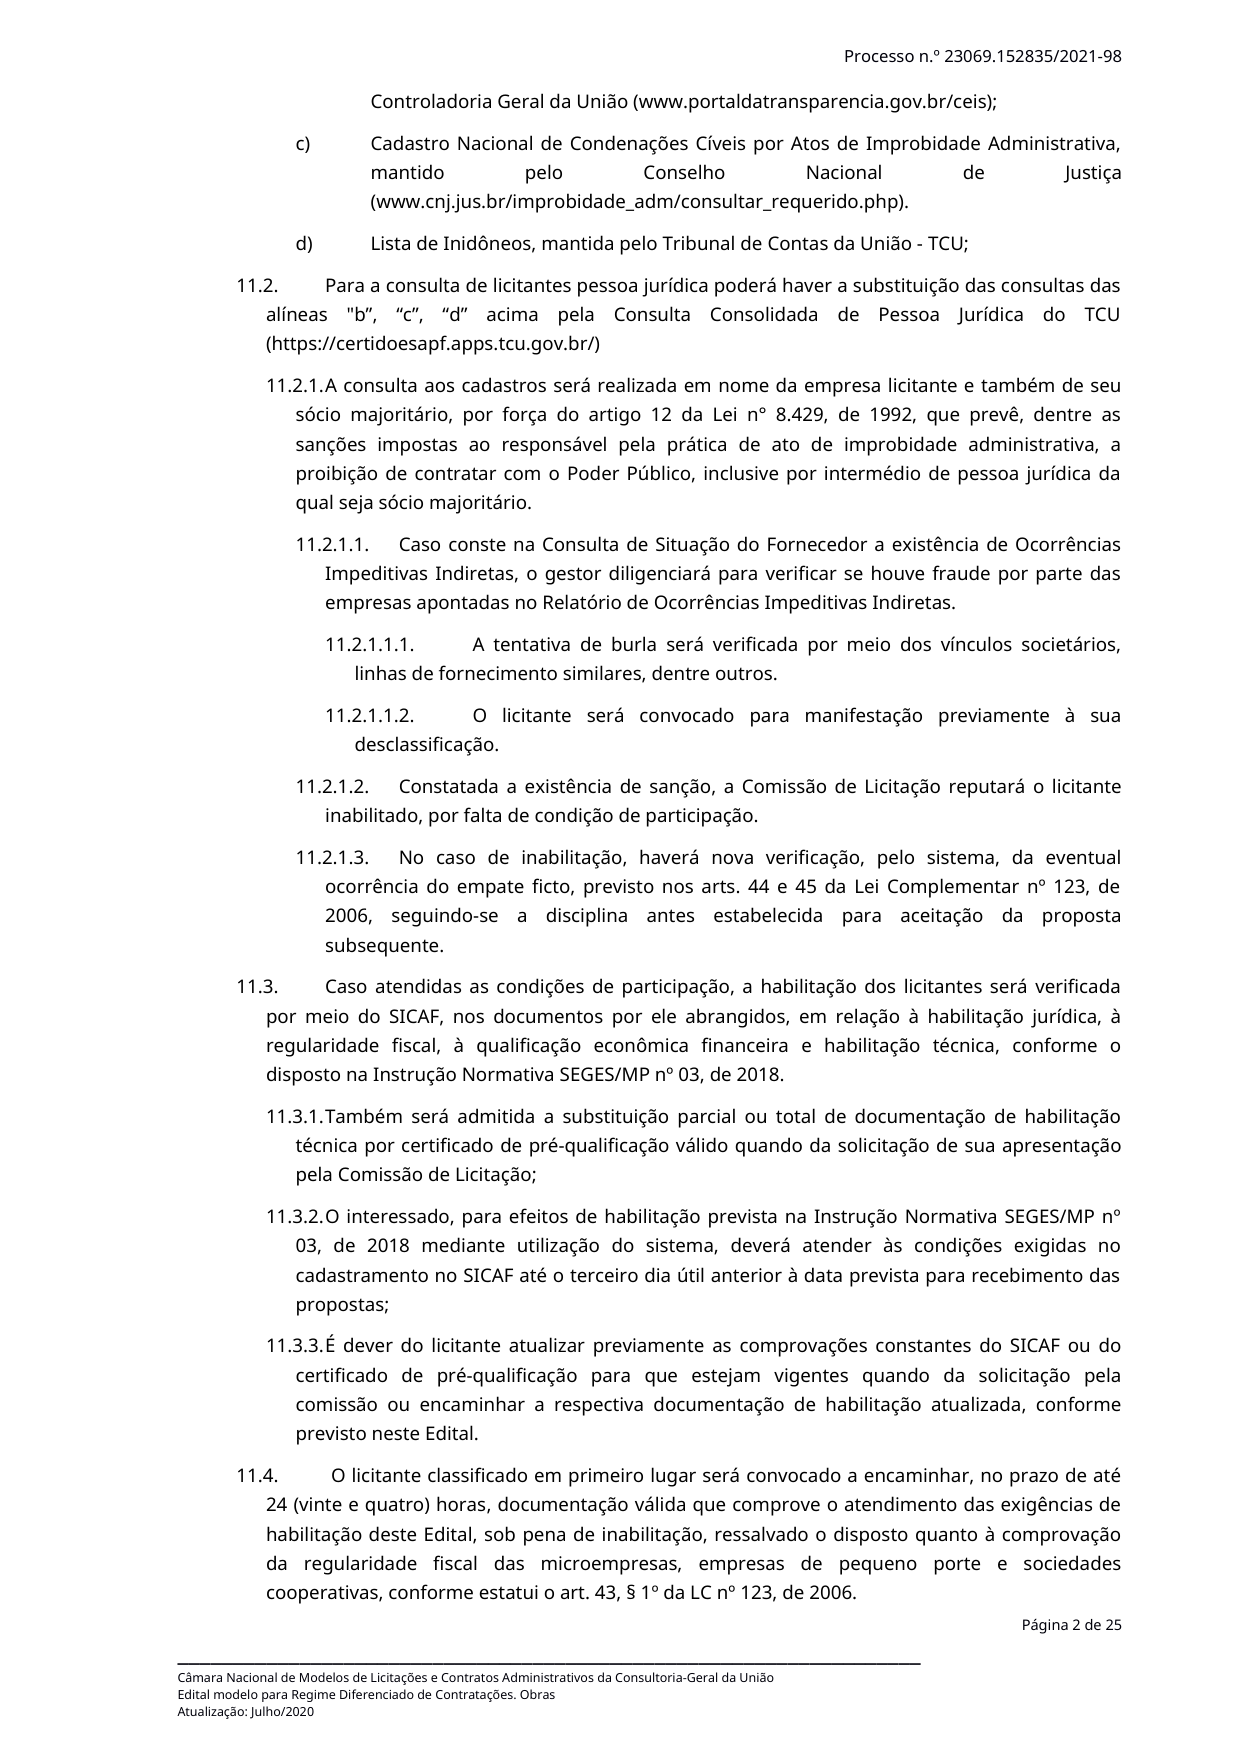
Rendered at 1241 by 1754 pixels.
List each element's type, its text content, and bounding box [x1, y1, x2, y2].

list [295, 89, 1122, 114]
list O licitante classificado em primeiro lugar será convocado a encaminhar, no prazo de até 24 (vinte e quatro) horas, documentação válida que comprove o atendimento das exigências de habilitação deste Edital, sob pena de inabilitação, ressalvado o disposto quanto à comprovação da regularidade fiscal das microempresas, empresas de pequeno porte e sociedades cooperativas, conforme estatui o art. 43, § 1º da LC nº 123, de 2006. [236, 1462, 1122, 1605]
list O interessado, para efeitos de habilitação prevista na Instrução Normativa SEGES/MP nº 03, de 2018 mediante utilização do sistema, deverá atender às condições exigidas no cadastramento no SICAF até o terceiro dia útil anterior à data prevista para recebimento das propostas; [266, 1203, 1122, 1317]
list Caso atendidas as condições de participação, a habilitação dos licitantes será verificada por meio do SICAF, nos documentos por ele abrangidos, em relação à habilitação jurídica, à regularidade fiscal, à qualificação econômica financeira e habilitação técnica, conforme o disposto na Instrução Normativa SEGES/MP nº 03, de 2018. [236, 974, 1122, 1087]
list Caso conste na Consulta de Situação do Fornecedor a existência de Ocorrências Impeditivas Indiretas, o gestor diligenciará para verificar se houve fraude por parte das empresas apontadas no Relatório de Ocorrências Impeditivas Indiretas. [295, 531, 1122, 615]
list A consulta aos cadastros será realizada em nome da empresa licitante e também de seu sócio majoritário, por força do artigo 12 da Lei n° 8.429, de 1992, que prevê, dentre as sanções impostas ao responsável pela prática de ato de improbidade administrativa, a proibição de contratar com o Poder Público, inclusive por intermédio de pessoa jurídica da qual seja sócio majoritário. [266, 372, 1122, 515]
list No caso de inabilitação, haverá nova verificação, pelo sistema, da eventual ocorrência do empate ficto, previsto nos arts. 44 e 45 da Lei Complementar nº 123, de 2006, seguindo-se a disciplina antes estabelecida para aceitação da proposta subsequente. [295, 844, 1122, 957]
list Para a consulta de licitantes pessoa jurídica poderá haver a substituição das consultas das alíneas "b”, “c”, “d” acima pela Consulta Consolidada de Pessoa Jurídica do TCU (https://certidoesapf.apps.tcu.gov.br/) [236, 272, 1122, 356]
list O licitante será convocado para manifestação previamente à sua desclassificação. [325, 702, 1122, 757]
list A tentativa de burla será verificada por meio dos vínculos societários, linhas de fornecimento similares, dentre outros. [325, 631, 1122, 686]
list Lista de Inidôneos, mantida pelo Tribunal de Contas da União - TCU; [295, 231, 1122, 256]
list É dever do licitante atualizar previamente as comprovações constantes do SICAF ou do certificado de pré-qualificação para que estejam vigentes quando da solicitação pela comissão ou encaminhar a respectiva documentação de habilitação atualizada, conforme previsto neste Edital. [266, 1333, 1122, 1446]
list Cadastro Nacional de Condenações Cíveis por Atos de Improbidade Administrativa, mantido pelo Conselho Nacional de Justiça (www.cnj.jus.br/improbidade_adm/consultar_requerido.php). [295, 130, 1122, 214]
list Também será admitida a substituição parcial ou total de documentação de habilitação técnica por certificado de pré-qualificação válido quando da solicitação de sua apresentação pela Comissão de Licitação; [266, 1103, 1122, 1187]
list Constatada a existência de sanção, a Comissão de Licitação reputará o licitante inabilitado, por falta de condição de participação. [295, 773, 1122, 828]
